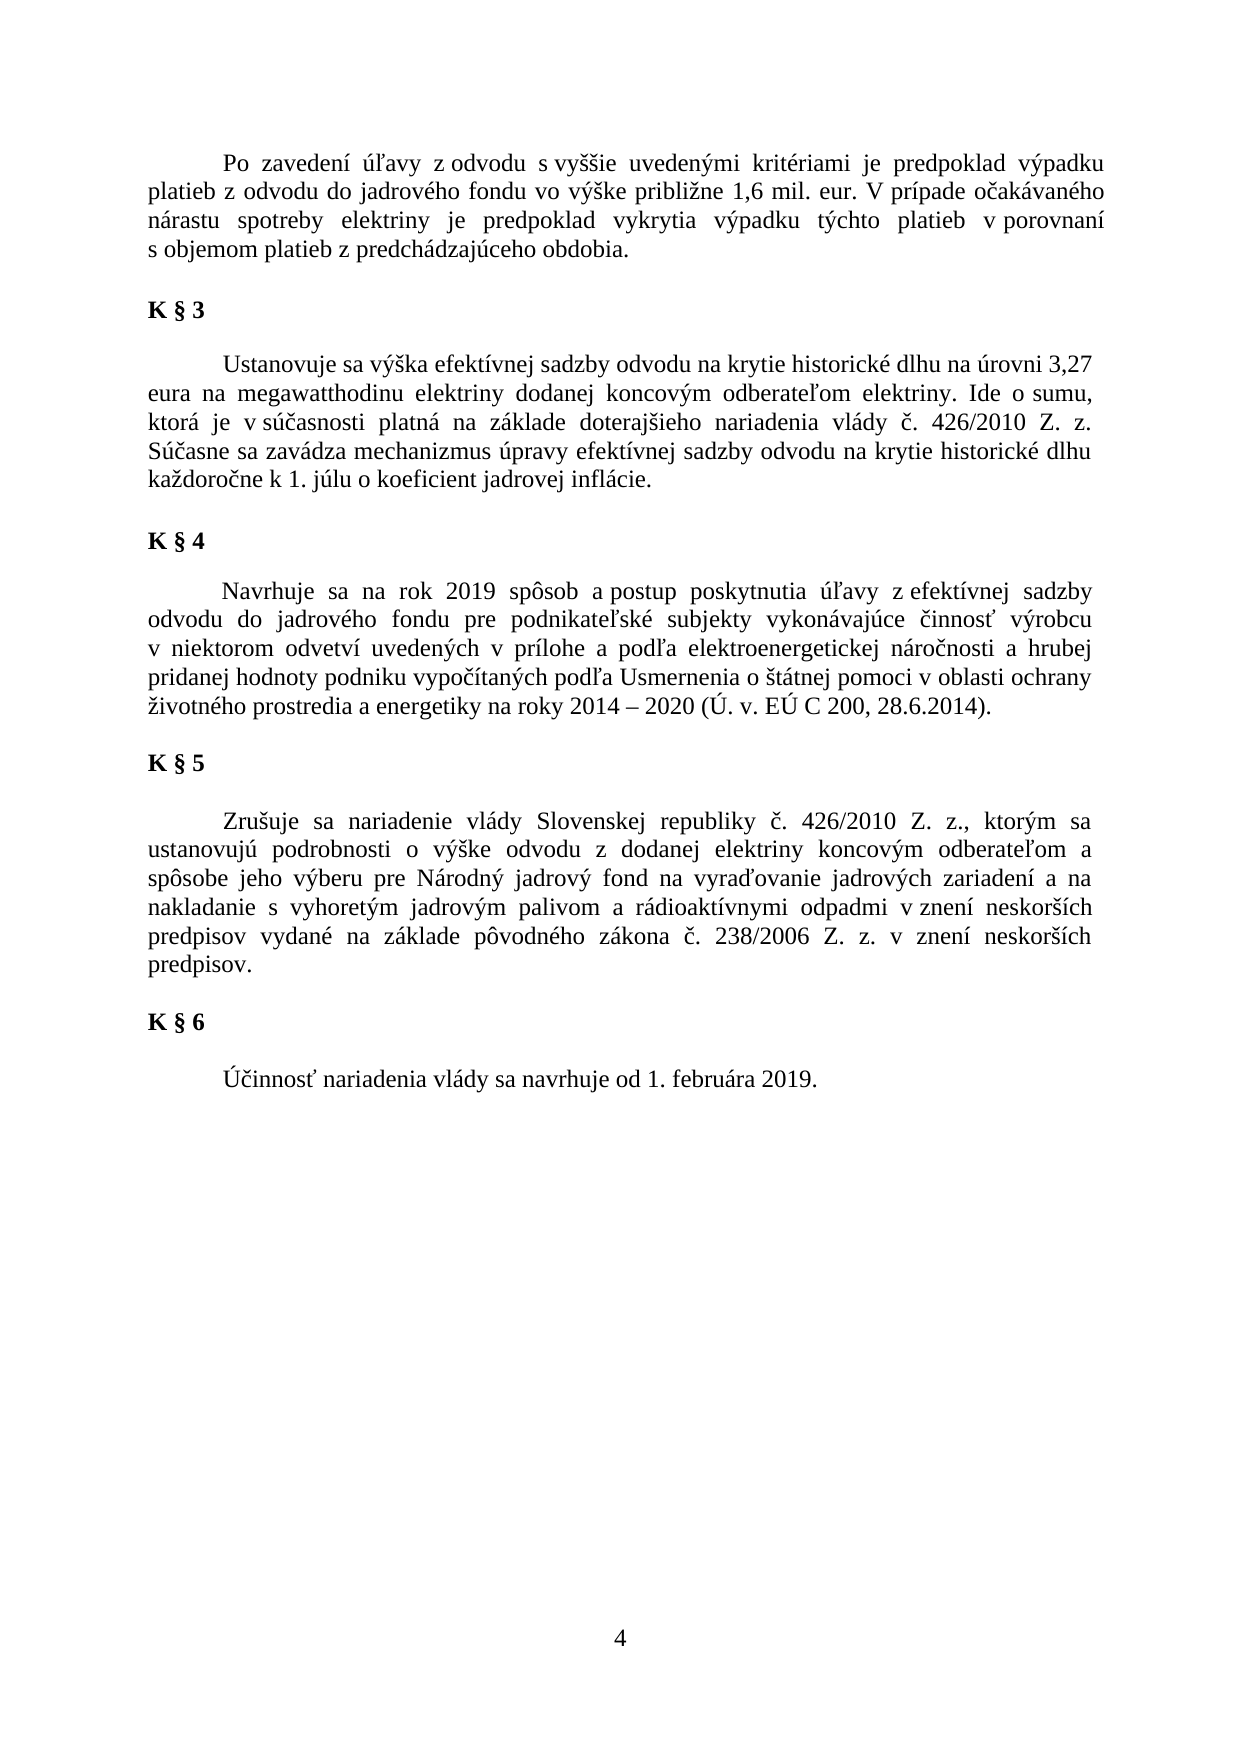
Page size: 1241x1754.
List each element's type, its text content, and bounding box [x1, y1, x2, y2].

text K § 6 [148, 1007, 1093, 1036]
text K § 4 [148, 526, 1093, 555]
text Zrušuje sa nariadenie vlády Slovenskej republiky č. 426/2010 Z. z., ktorým sa ustanovujú podrobnosti o výške odvodu z dodanej elektriny koncovým odberateľom a spôsobe jeho výberu pre Národný jadrový fond na vyraďovanie jadrových zariadení a na nakladanie s vyhoretým jadrovým palivom a rádioaktívnymi odpadmi v znení neskorších predpisov vydané na základe pôvodného zákona č. 238/2006 Z. z. v znení neskorších predpisov. [148, 806, 1093, 978]
text Navrhuje sa na rok 2019 spôsob a postup poskytnutia úľavy z efektívnej sadzby odvodu do jadrového fondu pre podnikateľské subjekty vykonávajúce činnosť výrobcu v niektorom odvetví uvedených v prílohe a podľa elektroenergetickej náročnosti a hrubej pridanej hodnoty podniku vypočítaných podľa Usmernenia o štátnej pomoci v oblasti ochrany životného prostredia a energetiky na roky 2014 – 2020 (Ú. v. EÚ C 200, 28.6.2014). [148, 576, 1093, 719]
text K § 5 [148, 748, 1093, 777]
text Ustanovuje sa výška efektívnej sadzby odvodu na krytie historické dlhu na úrovni 3,27 eura na megawatthodinu elektriny dodanej koncovým odberateľom elektriny. Ide o sumu, ktorá je v súčasnosti platná na základe doterajšieho nariadenia vlády č. 426/2010 Z. z. Súčasne sa zavádza mechanizmus úpravy efektívnej sadzby odvodu na krytie historické dlhu každoročne k 1. júlu o koeficient jadrovej inflácie. [148, 349, 1093, 493]
text Účinnosť nariadenia vlády sa navrhuje od 1. februára 2019. [148, 1064, 1093, 1093]
text Po zavedení úľavy z odvodu s vyššie uvedenými kritériami je predpoklad výpadku platieb z odvodu do jadrového fondu vo výške približne 1,6 mil. eur. V prípade očakávaného nárastu spotreby elektriny je predpoklad vykrytia výpadku týchto platieb v porovnaní s objemom platieb z predchádzajúceho obdobia. [148, 148, 1104, 263]
text K § 3 [148, 296, 1093, 324]
